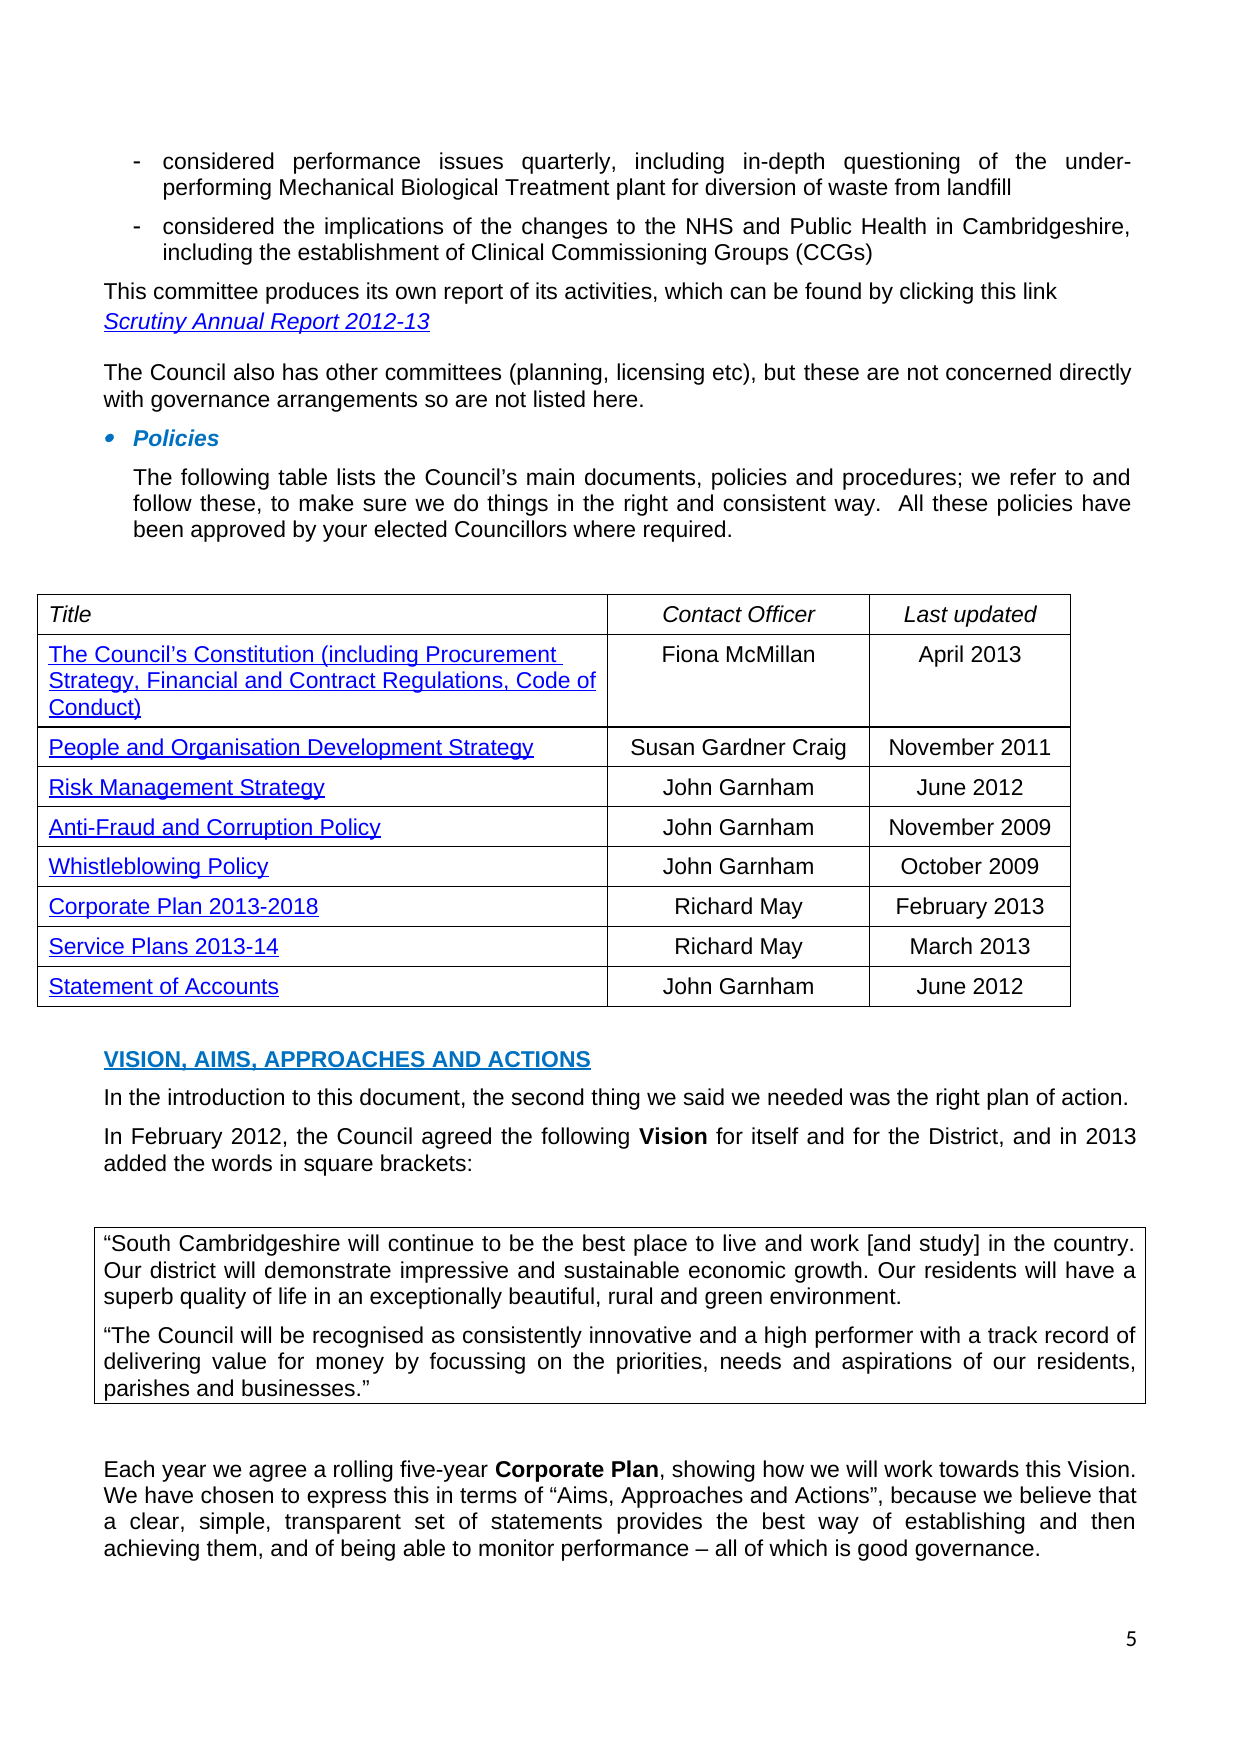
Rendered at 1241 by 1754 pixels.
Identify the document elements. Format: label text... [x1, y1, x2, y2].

table_cell Corporate Plan 2013-2018 [38, 887, 607, 926]
table_cell November 2009 [870, 807, 1070, 846]
table_cell November 2011 [870, 728, 1070, 766]
table_cell John Garnham [608, 847, 869, 886]
table_cell Risk Management Strategy [38, 767, 607, 806]
table_cell People and Organisation Development Strategy [38, 728, 607, 766]
table_cell John Garnham [608, 967, 869, 1006]
table_cell Service Plans 2013-14 [38, 927, 607, 966]
table_header Last updated [870, 595, 1070, 634]
table_cell Anti-Fraud and Corruption Policy [38, 807, 607, 846]
table_header Contact Officer [608, 595, 869, 634]
text Vision, Aims, Approaches and Actions [103, 1046, 1137, 1072]
table_cell February 2013 [870, 887, 1070, 926]
table_cell John Garnham [608, 807, 869, 846]
text Each year we agree a rolling five-year Corporate Plan, showing how we will work towards this Vision. We have chosen to express this in terms of “Aims, Approaches and Actions”, because we believe that a clear, simple, transparent set of statements provides the best way of establishing and then achieving them, and of being able to monitor performance – all of which is good governance. [103, 1456, 1137, 1561]
text This committee produces its own report of its activities, which can be found by clicking this link Scrutiny Annual Report 2012-13 [103, 278, 1132, 335]
table_cell March 2013 [870, 927, 1070, 966]
table_cell June 2012 [870, 767, 1070, 806]
table_cell Richard May [608, 927, 869, 966]
text “The Council will be recognised as consistently innovative and a high performer with a track record of delivering value for money by focussing on the priorities, needs and aspirations of our residents, parishes and businesses.” [95, 1319, 1145, 1403]
list considered performance issues quarterly, including in-depth questioning of the under-performing Mechanical Biological Treatment plant for diversion of waste from landfill [133, 148, 1132, 200]
table_cell Susan Gardner Craig [608, 728, 869, 766]
table_cell Richard May [608, 887, 869, 926]
text “South Cambridgeshire will continue to be the best place to live and work [and study] in the country. Our district will demonstrate impressive and sustainable economic growth. Our residents will have a superb quality of life in an exceptionally beautiful, rural and green environment. [95, 1228, 1145, 1309]
table_cell Statement of Accounts [38, 967, 607, 1006]
table_header Title [38, 595, 607, 634]
text In the introduction to this document, the second thing we said we needed was the right plan of action. [103, 1084, 1137, 1111]
table_cell John Garnham [608, 767, 869, 806]
table_cell Fiona McMillan [608, 635, 869, 726]
table_cell April 2013 [870, 635, 1070, 726]
text The Council also has other committees (planning, licensing etc), but these are not concerned directly with governance arrangements so are not listed here. [103, 359, 1132, 412]
table_cell The Council’s Constitution (including Procurement Strategy, Financial and Contract Regulations, Code of Conduct) [38, 635, 607, 726]
list considered the implications of the changes to the NHS and Public Health in Cambridgeshire, including the establishment of Clinical Commissioning Groups (CCGs) [133, 213, 1132, 266]
text In February 2012, the Council agreed the following Vision for itself and for the District, and in 2013 added the words in square brackets: [103, 1123, 1137, 1176]
table_cell June 2012 [870, 967, 1070, 1006]
text The following table lists the Council’s main documents, policies and procedures; we refer to and follow these, to make sure we do things in the right and consistent way. All these policies have been approved by your elected Councillors where required. [133, 463, 1132, 542]
list Policies [103, 424, 1132, 451]
table_cell Whistleblowing Policy [38, 847, 607, 886]
table_cell October 2009 [870, 847, 1070, 886]
